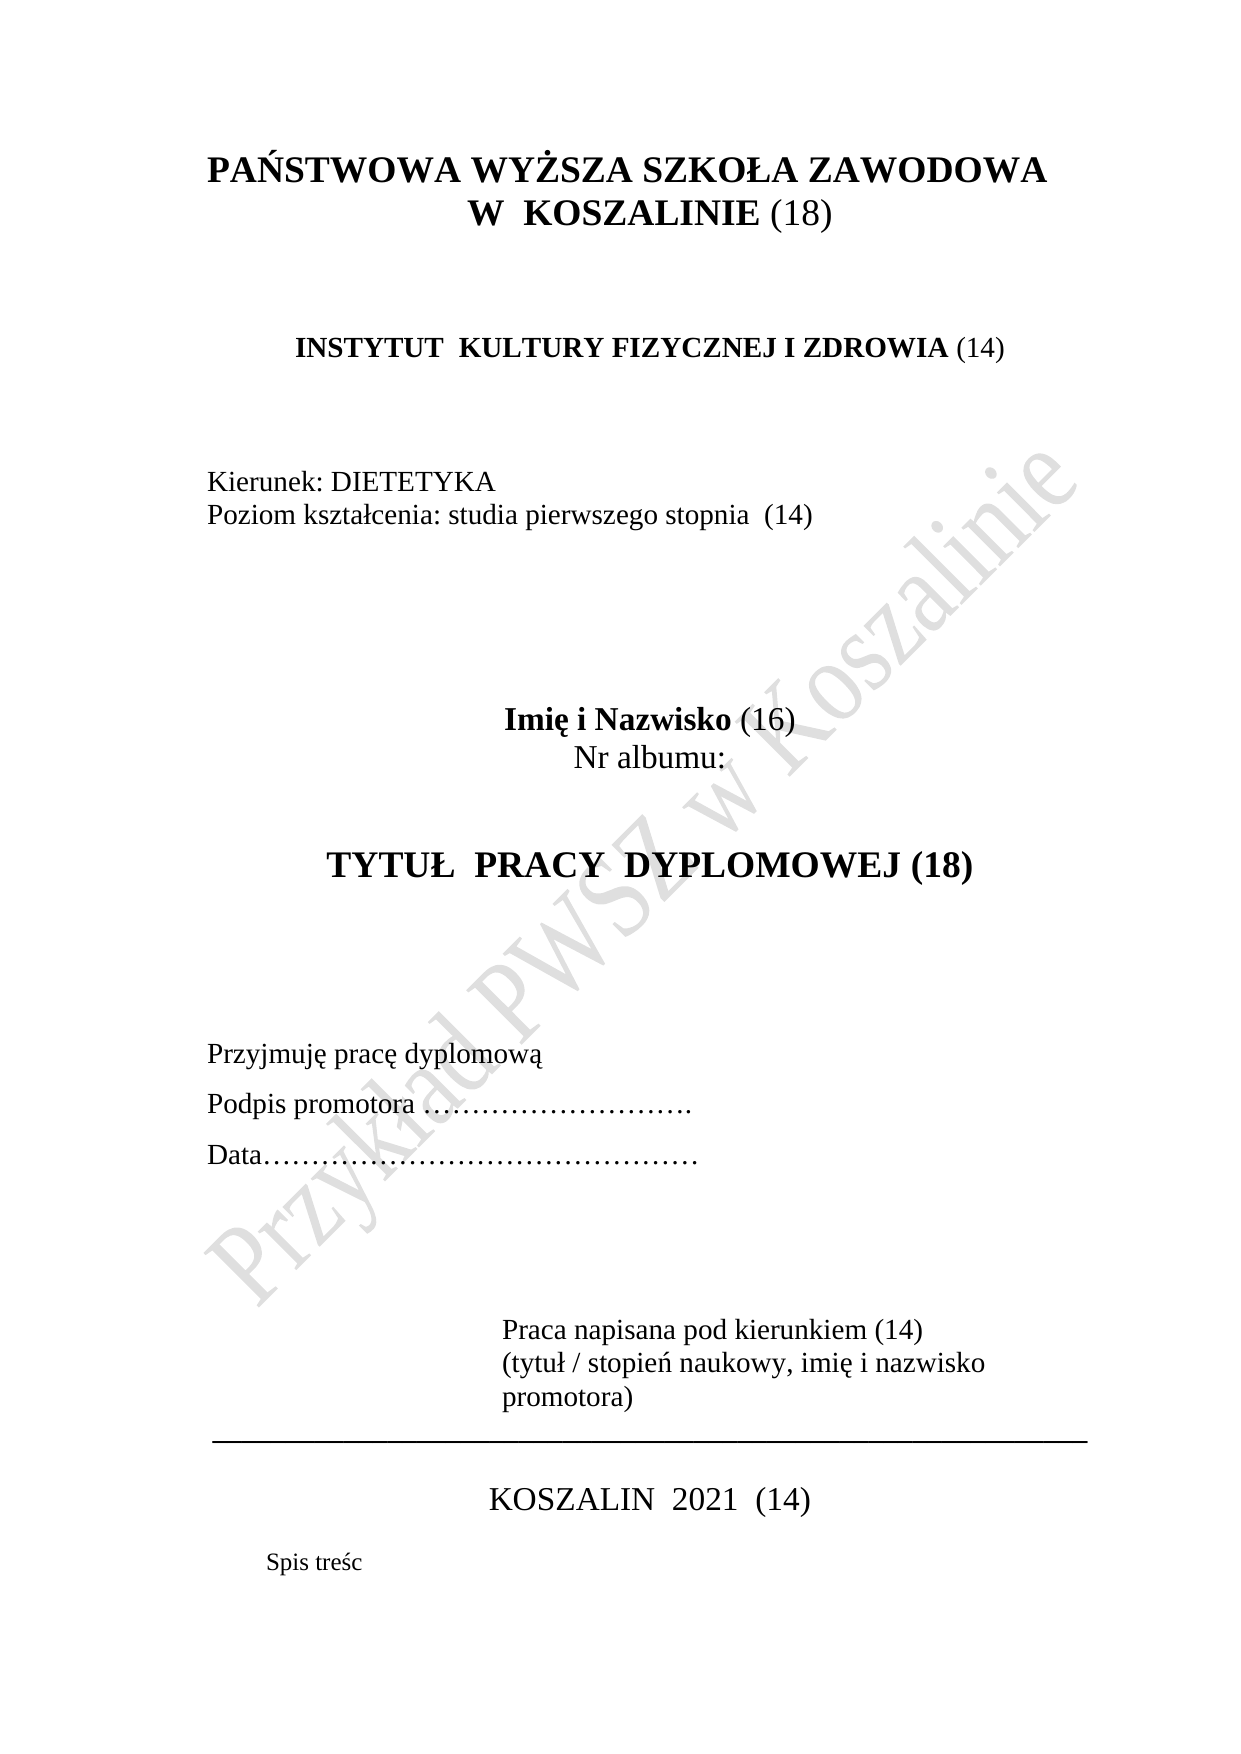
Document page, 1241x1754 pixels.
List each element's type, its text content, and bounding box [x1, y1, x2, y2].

text Imię i Nazwisko (16) [207, 699, 1092, 737]
text Nr albumu: [207, 737, 1092, 775]
text Przyjmuję pracę dyplomową [207, 1036, 1092, 1070]
text KOSZALIN 2021 (14) [207, 1479, 1092, 1518]
text Poziom kształcenia: studia pierwszego stopnia (14) [207, 497, 1092, 531]
text INSTYTUT KULTURY FIZYCZNEJ I ZDROWIA (14) [956, 330, 1092, 363]
text Data……………………………………… [207, 1137, 1092, 1170]
text INSTYTUT KULTURY FIZYCZNEJ I ZDROWIA (14) [207, 330, 459, 363]
text Podpis promotora ………………………. [207, 1087, 1092, 1120]
text TYTUŁ PRACY DYPLOMOWEJ (18) [207, 842, 1092, 886]
text ____________________________________________________________ [207, 1412, 1092, 1446]
text W KOSZALINIE (18) [207, 191, 1092, 234]
text Kierunek: DIETETYKA [207, 464, 1092, 497]
text Praca napisana pod kierunkiem (14) [502, 1312, 1092, 1345]
text PAŃSTWOWA WYŻSZA SZKOŁA ZAWODOWA [207, 148, 1092, 191]
text (tytuł / stopień naukowy, imię i nazwisko promotora) [502, 1345, 1092, 1412]
